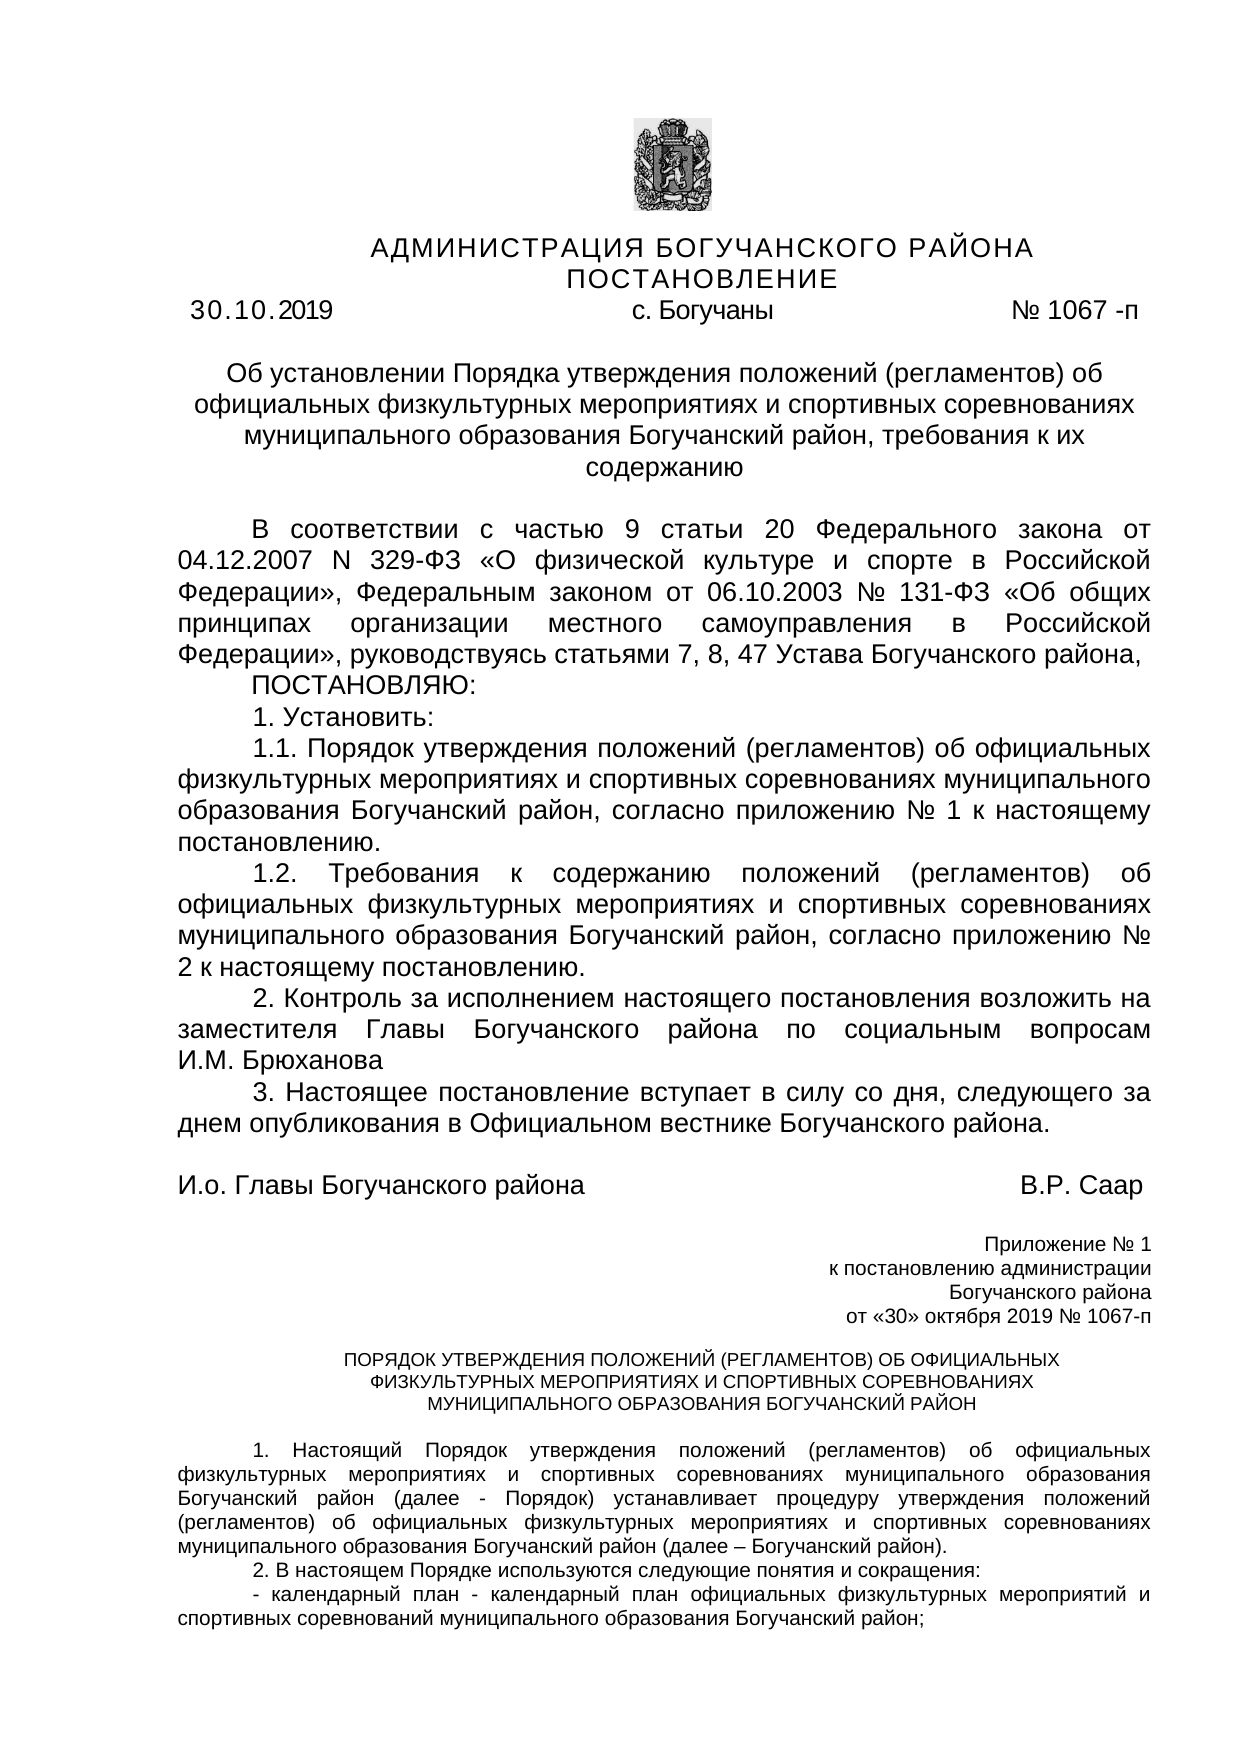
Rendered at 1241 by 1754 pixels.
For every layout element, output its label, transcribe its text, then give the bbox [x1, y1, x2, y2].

text 1. Установить: [177, 701, 1152, 732]
text АДМИНИСТРАЦИЯ БОГУЧАНСКОГО РАЙОНА [177, 232, 1152, 263]
text Об установлении Порядка утверждения положений (регламентов) об официальных физкультурных мероприятиях и спортивных соревнованиях муниципального образования Богучанский район, требования к их содержанию [177, 357, 1152, 482]
text ПОСТАНОВЛЯЮ: [177, 669, 1152, 701]
text 1. Настоящий Порядок утверждения положений (регламентов) об официальных физкультурных мероприятиях и спортивных соревнованиях муниципального образования Богучанский район (далее - Порядок) устанавливает процедуру утверждения положений (регламентов) об официальных физкультурных мероприятиях и спортивных соревнованиях муниципального образования Богучанский район (далее – Богучанский район). [177, 1438, 1152, 1558]
text 2. В настоящем Порядке используются следующие понятия и сокращения: [177, 1558, 1152, 1582]
text В соответствии с частью 9 статьи 20 Федерального закона от 04.12.2007 N 329-ФЗ «О физической культуре и спорте в Российской Федерации», Федеральным законом от 06.10.2003 № 131-ФЗ «Об общих принципах организации местного самоуправления в Российской Федерации», руководствуясь статьями 7, 8, 47 Устава Богучанского района, [177, 513, 1152, 669]
text Богучанского района [177, 1280, 1152, 1304]
text ПОРЯДОК УТВЕРЖДЕНИЯ ПОЛОЖЕНИЙ (РЕГЛАМЕНТОВ) ОБ ОФИЦИАЛЬНЫХ [177, 1349, 1152, 1371]
text 2. Контроль за исполнением настоящего постановления возложить на заместителя Главы Богучанского района по социальным вопросам И.М. Брюханова [177, 982, 1152, 1076]
text ФИЗКУЛЬТУРНЫХ МЕРОПРИЯТИЯХ И СПОРТИВНЫХ СОРЕВНОВАНИЯХ [177, 1371, 1152, 1392]
text 3. Настоящее постановление вступает в силу со дня, следующего за днем опубликования в Официальном вестнике Богучанского района. [177, 1076, 1152, 1138]
text Приложение № 1 [177, 1232, 1152, 1256]
text МУНИЦИПАЛЬНОГО ОБРАЗОВАНИЯ БОГУЧАНСКИЙ РАЙОН [177, 1392, 1152, 1414]
text - календарный план - календарный план официальных физкультурных мероприятий и спортивных соревнований муниципального образования Богучанский район; [177, 1582, 1152, 1629]
text от «30» октября 2019 № 1067-п [177, 1304, 1152, 1328]
text к постановлению администрации [177, 1256, 1152, 1280]
text И.о. Главы Богучанского района В.Р. Саар [177, 1169, 1152, 1201]
text 1.2. Требования к содержанию положений (регламентов) об официальных физкультурных мероприятиях и спортивных соревнованиях муниципального образования Богучанский район, согласно приложению № 2 к настоящему постановлению. [177, 857, 1152, 982]
text ПОСТАНОВЛЕНИЕ [177, 263, 1152, 294]
text 1.1. Порядок утверждения положений (регламентов) об официальных физкультурных мероприятиях и спортивных соревнованиях муниципального образования Богучанский район, согласно приложению № 1 к настоящему постановлению. [177, 732, 1152, 857]
text 30.10.2019 с. Богучаны № 1067 -п [177, 294, 1152, 326]
